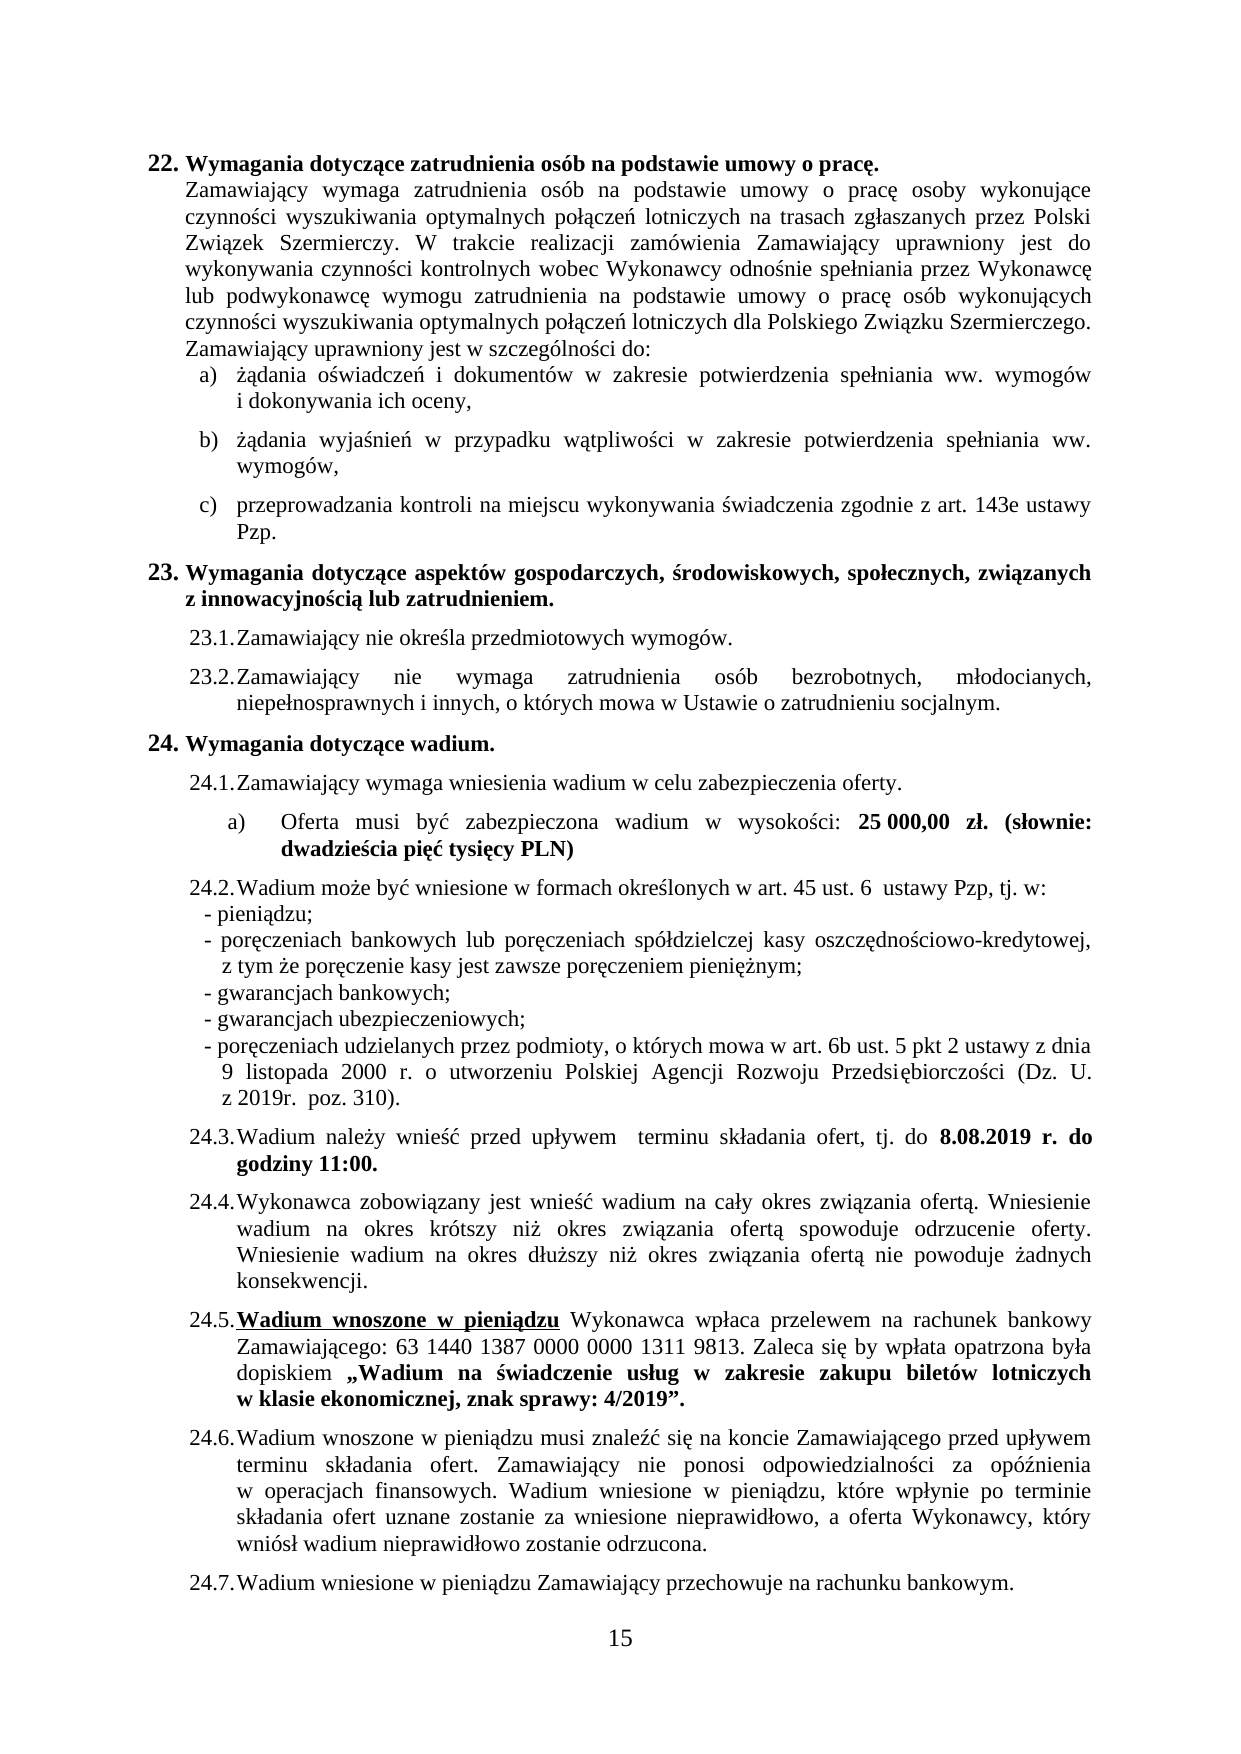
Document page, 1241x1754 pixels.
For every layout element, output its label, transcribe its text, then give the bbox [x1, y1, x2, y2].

text Zamawiający wymaga zatrudnienia osób na podstawie umowy o pracę osoby wykonujące czynności wyszukiwania optymalnych połączeń lotniczych na trasach zgłaszanych przez Polski Związek Szermierczy. W trakcie realizacji zamówienia Zamawiający uprawniony jest do wykonywania czynności kontrolnych wobec Wykonawcy odnośnie spełniania przez Wykonawcę lub podwykonawcę wymogu zatrudnienia na podstawie umowy o pracę osób wykonujących czynności wyszukiwania optymalnych połączeń lotniczych dla Polskiego Związku Szermierczego. Zamawiający uprawniony jest w szczególności do: [185, 176, 1092, 361]
subtitle Wymagania dotyczące wadium. [148, 728, 1092, 757]
text - gwarancjach bankowych; [204, 979, 1092, 1005]
subtitle Zamawiający wymaga wniesienia wadium w celu zabezpieczenia oferty. [189, 769, 1092, 796]
subtitle Wadium wnoszone w pieniądzu Wykonawca wpłaca przelewem na rachunek bankowy Zamawiającego: 63 1440 1387 0000 0000 1311 9813. Zaleca się by wpłata opatrzona była dopiskiem „Wadium na świadczenie usług w zakresie zakupu biletów lotniczych w klasie ekonomicznej, znak sprawy: 4/2019”. [189, 1306, 1092, 1412]
subtitle Wadium wniesione w pieniądzu Zamawiający przechowuje na rachunku bankowym. [189, 1568, 1092, 1595]
subtitle Wadium należy wnieść przed upływem terminu składania ofert, tj. do 8.08.2019 r. do godziny 11:00. [189, 1123, 1092, 1176]
subtitle Wadium może być wniesione w formach określonych w art. 45 ust. 6 ustawy Pzp, tj. w: [189, 873, 1092, 900]
list żądania oświadczeń i dokumentów w zakresie potwierdzenia spełniania ww. wymogów i dokonywania ich oceny, [199, 361, 1092, 414]
text - poręczeniach bankowych lub poręczeniach spółdzielczej kasy oszczędnościowo-kredytowej, z tym że poręczenie kasy jest zawsze poręczeniem pieniężnym; [204, 926, 1092, 979]
text - poręczeniach udzielanych przez podmioty, o których mowa w art. 6b ust. 5 pkt 2 ustawy z dnia 9 listopada 2000 r. o utworzeniu Polskiej Agencji Rozwoju Przedsiębiorczości (Dz. U. z 2019r. poz. 310). [204, 1032, 1092, 1111]
subtitle Wymagania dotyczące aspektów gospodarczych, środowiskowych, społecznych, związanych z innowacyjnością lub zatrudnieniem. [148, 557, 1092, 612]
subtitle Wykonawca zobowiązany jest wnieść wadium na cały okres związania ofertą. Wniesienie wadium na okres krótszy niż okres związania ofertą spowoduje odrzucenie oferty. Wniesienie wadium na okres dłuższy niż okres związania ofertą nie powoduje żadnych konsekwencji. [189, 1188, 1092, 1294]
subtitle Wadium wnoszone w pieniądzu musi znaleźć się na koncie Zamawiającego przed upływem terminu składania ofert. Zamawiający nie ponosi odpowiedzialności za opóźnienia w operacjach finansowych. Wadium wniesione w pieniądzu, które wpłynie po terminie składania ofert uznane zostanie za wniesione nieprawidłowo, a oferta Wykonawcy, który wniósł wadium nieprawidłowo zostanie odrzucona. [189, 1424, 1092, 1556]
list żądania wyjaśnień w przypadku wątpliwości w zakresie potwierdzenia spełniania ww. wymogów, [199, 426, 1092, 479]
subtitle Zamawiający nie wymaga zatrudnienia osób bezrobotnych, młodocianych, niepełnosprawnych i innych, o których mowa w Ustawie o zatrudnieniu socjalnym. [189, 663, 1092, 716]
subtitle Zamawiający nie określa przedmiotowych wymogów. [189, 624, 1092, 651]
text - gwarancjach ubezpieczeniowych; [204, 1005, 1092, 1032]
subtitle Wymagania dotyczące zatrudnienia osób na podstawie umowy o pracę. [148, 148, 1092, 176]
subtitle Oferta musi być zabezpieczona wadium w wysokości: 25 000,00 zł. (słownie: dwadzieścia pięć tysięcy PLN) [227, 808, 1092, 861]
list przeprowadzania kontroli na miejscu wykonywania świadczenia zgodnie z art. 143e ustawy Pzp. [199, 491, 1092, 544]
text - pieniądzu; [204, 900, 1092, 926]
